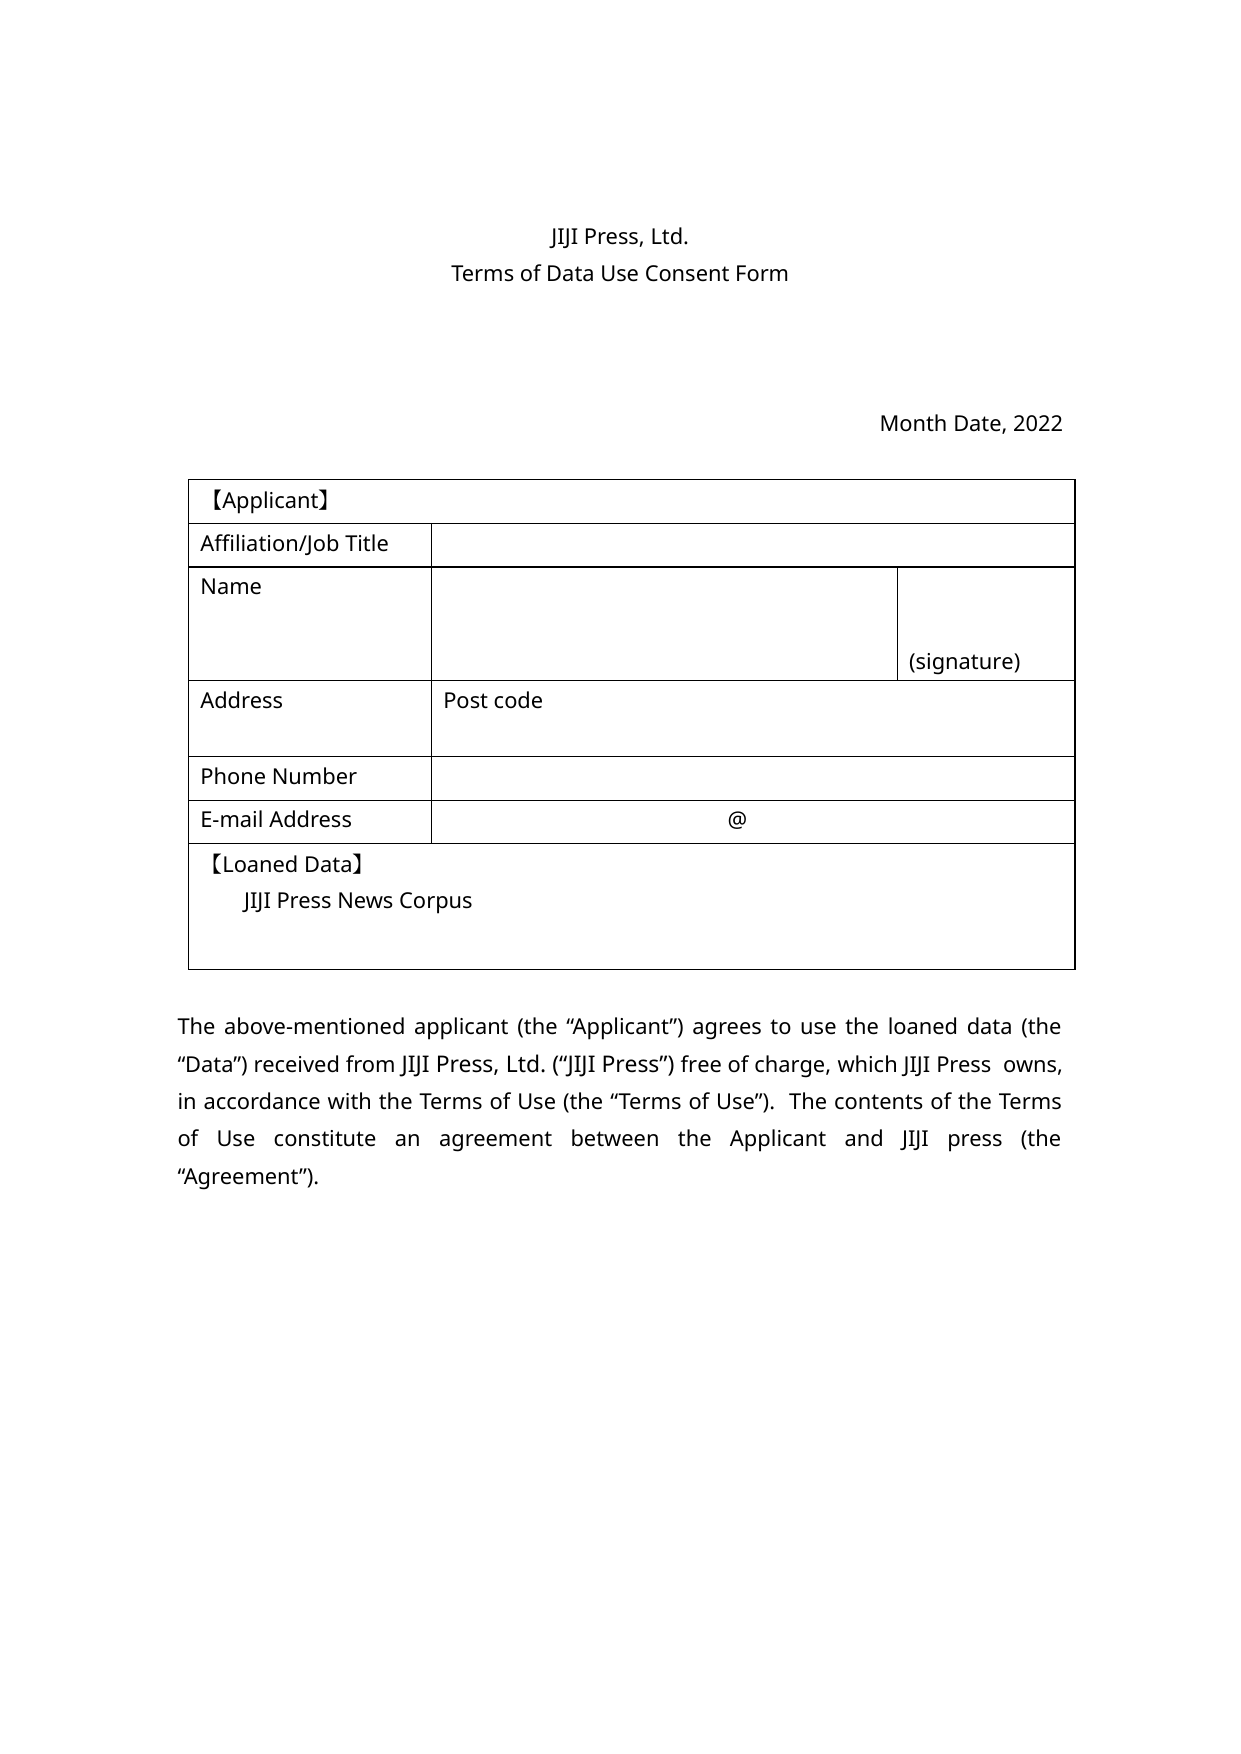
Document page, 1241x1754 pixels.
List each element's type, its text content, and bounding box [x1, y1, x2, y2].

text Terms of Data Use Consent Form [177, 254, 1063, 292]
table_cell [432, 524, 1074, 566]
text JIJI Press, Ltd. [177, 217, 1063, 254]
table_cell E-mail Address [189, 801, 431, 843]
table_cell Phone Number [189, 757, 431, 799]
table_header 【Applicant】 [189, 480, 1074, 523]
table_cell [432, 757, 1074, 799]
text Month Date, 2022 [177, 404, 1063, 442]
table_cell Name [189, 568, 431, 680]
table_cell [432, 568, 897, 680]
table_cell Address [189, 681, 431, 756]
table_cell (signature) [898, 568, 1074, 680]
table_cell @ [432, 801, 1074, 843]
table_cell Post code [432, 681, 1074, 756]
table_cell 【Loaned Data】 JIJI Press News Corpus [189, 844, 1074, 968]
text The above-mentioned applicant (the “Applicant”) agrees to use the loaned data (the “Data”) received from JIJI Press, Ltd. (“JIJI Press”) free of charge, which JIJI Press owns, in accordance with the Terms of Use (the “Terms of Use”). The contents of the Terms of Use constitute an agreement between the Applicant and JIJI press (the “Agreement”). [177, 1007, 1063, 1194]
table_cell Affiliation/Job Title [189, 524, 431, 566]
